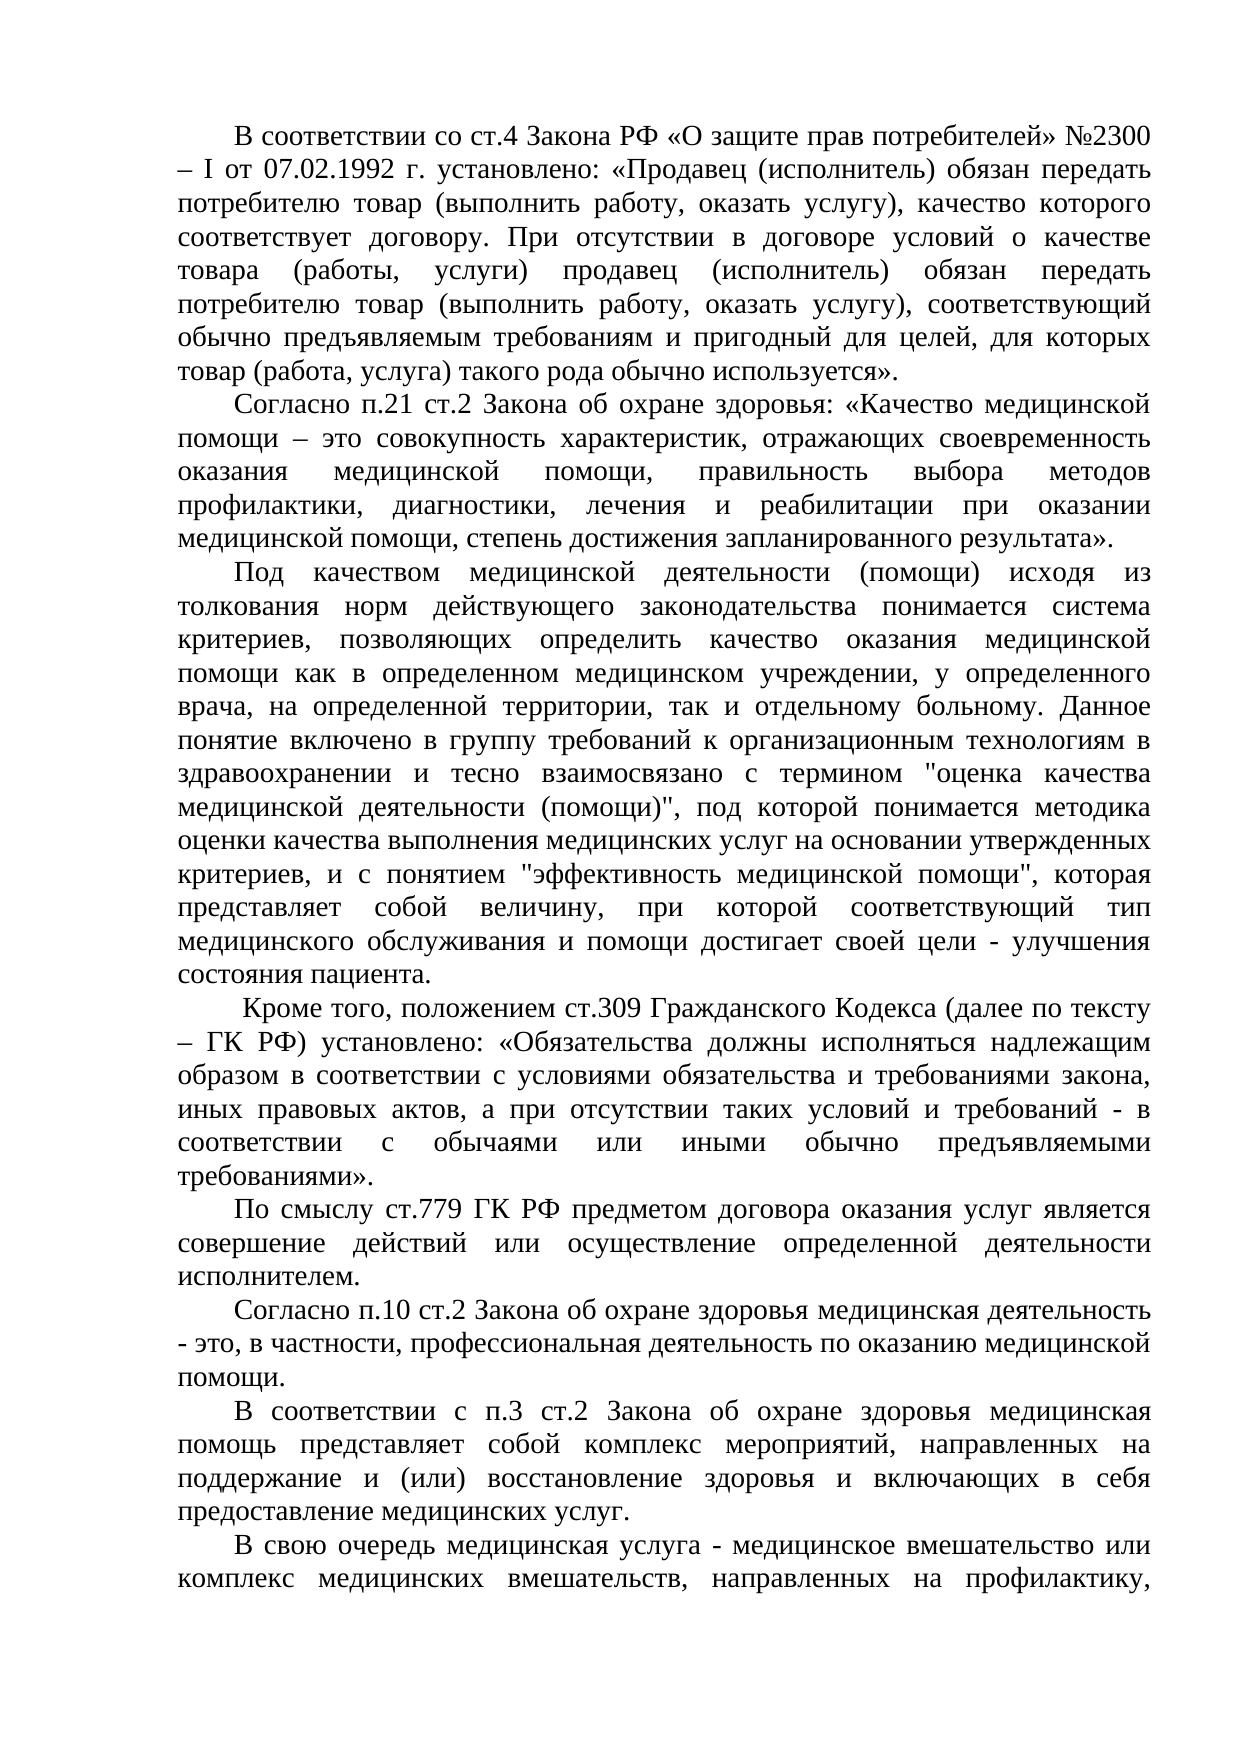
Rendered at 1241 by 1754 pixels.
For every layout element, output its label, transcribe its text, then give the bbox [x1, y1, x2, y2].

text Согласно п.21 ст.2 Закона об охране здоровья: «Качество медицинской помощи – это совокупность характеристик, отражающих своевременность оказания медицинской помощи, правильность выбора методов профилактики, диагностики, лечения и реабилитации при оказании медицинской помощи, степень достижения запланированного результата». [177, 386, 1152, 554]
text Согласно п.10 ст.2 Закона об охране здоровья медицинская деятельность - это, в частности, профессиональная деятельность по оказанию медицинской помощи. [177, 1292, 1152, 1393]
text Кроме того, положением ст.309 Гражданского Кодекса (далее по тексту – ГК РФ) установлено: «Обязательства должны исполняться надлежащим образом в соответствии с условиями обязательства и требованиями закона, иных правовых актов, а при отсутствии таких условий и требований - в соответствии с обычаями или иными обычно предъявляемыми требованиями». [177, 990, 1152, 1191]
text По смыслу ст.779 ГК РФ предметом договора оказания услуг является совершение действий или осуществление определенной деятельности исполнителем. [177, 1191, 1152, 1292]
text Под качеством медицинской деятельности (помощи) исходя из толкования норм действующего законодательства понимается система критериев, позволяющих определить качество оказания медицинской помощи как в определенном медицинском учреждении, у определенного врача, на определенной территории, так и отдельному больному. Данное понятие включено в группу требований к организационным технологиям в здравоохранении и тесно взаимосвязано с термином "оценка качества медицинской деятельности (помощи)", под которой понимается методика оценки качества выполнения медицинских услуг на основании утвержденных критериев, и с понятием "эффективность медицинской помощи", которая представляет собой величину, при которой соответствующий тип медицинского обслуживания и помощи достигает своей цели - улучшения состояния пациента. [177, 554, 1152, 990]
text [177, 1527, 1152, 1594]
text В соответствии со ст.4 Закона РФ «О защите прав потребителей» №2300 – I от 07.02.1992 г. установлено: «Продавец (исполнитель) обязан передать потребителю товар (выполнить работу, оказать услугу), качество которого соответствует договору. При отсутствии в договоре условий о качестве товара (работы, услуги) продавец (исполнитель) обязан передать потребителю товар (выполнить работу, оказать услугу), соответствующий обычно предъявляемым требованиям и пригодный для целей, для которых товар (работа, услуга) такого рода обычно используется». [177, 118, 1152, 386]
text В соответствии с п.3 ст.2 Закона об охране здоровья медицинская помощь представляет собой комплекс мероприятий, направленных на поддержание и (или) восстановление здоровья и включающих в себя предоставление медицинских услуг. [177, 1393, 1152, 1527]
